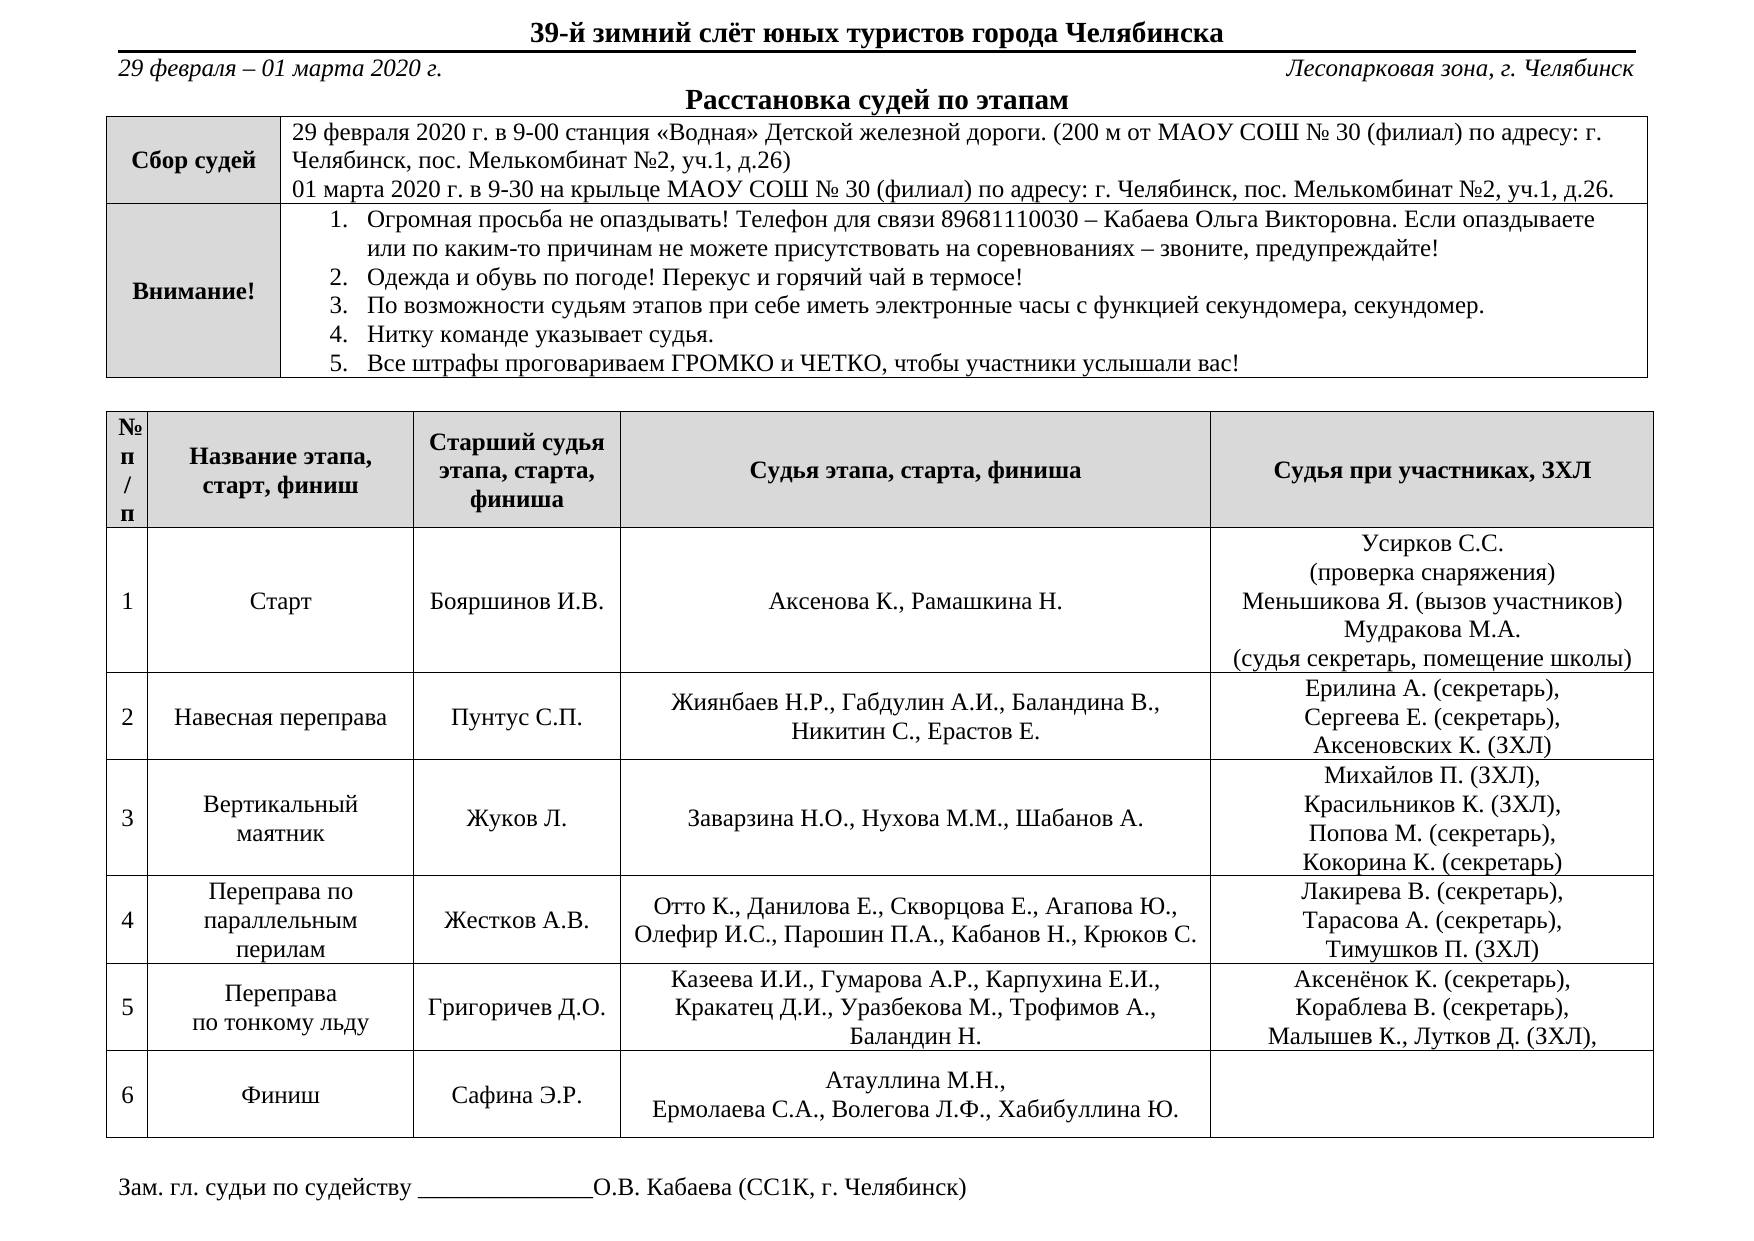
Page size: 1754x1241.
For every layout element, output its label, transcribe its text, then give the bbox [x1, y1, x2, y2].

table_cell Огромная просьба не опаздывать! Телефон для связи 89681110030 – Кабаева Ольга Викторовна. Если опаздываете или по каким-то причинам не можете присутствовать на соревнованиях – звоните, предупреждайте! Одежда и обувь по погоде! Перекус и горячий чай в термосе! По возможности судьям этапов при себе иметь электронные часы с функцией секундомера, секундомер. Нитку команде указывает судья. Все штрафы проговариваем ГРОМКО и ЧЕТКО, чтобы участники услышали вас! [281, 204, 1647, 377]
table_cell Григоричев Д.О. [414, 964, 620, 1050]
table_cell Михайлов П. (ЗХЛ), Красильников К. (ЗХЛ), Попова М. (секретарь), Кокорина К. (секретарь) [1211, 760, 1653, 875]
table_cell Жестков А.В. [414, 876, 620, 963]
table_header 29 февраля 2020 г. в 9-00 станция «Водная» Детской железной дороги. (200 м от МАОУ СОШ № 30 (филиал) по адресу: г. Челябинск, пос. Мелькомбинат №2, уч.1, д.26) 01 марта 2020 г. в 9-30 на крыльце МАОУ СОШ № 30 (филиал) по адресу: г. Челябинск, пос. Мелькомбинат №2, уч.1, д.26. [281, 117, 1647, 203]
text Зам. гл. судьи по судейству ______________О.В. Кабаева (СС1К, г. Челябинск) [118, 1172, 1636, 1201]
table_cell Аксенёнок К. (секретарь), Кораблева В. (секретарь), Малышев К., Лутков Д. (ЗХЛ), [1211, 964, 1653, 1050]
table_cell 3 [107, 760, 147, 875]
table_header Название этапа, старт, финиш [148, 412, 413, 527]
table_cell Заварзина Н.О., Нухова М.М., Шабанов А. [621, 760, 1210, 875]
table_cell Навесная переправа [148, 673, 413, 759]
text Расстановка судей по этапам [118, 82, 1636, 116]
table_cell Лакирева В. (секретарь), Тарасова А. (секретарь), Тимушков П. (ЗХЛ) [1211, 876, 1653, 963]
table_cell Внимание! [107, 204, 280, 377]
table_header Судья при участниках, ЗХЛ [1211, 412, 1653, 527]
table_cell Отто К., Данилова Е., Скворцова Е., Агапова Ю., Олефир И.С., Парошин П.А., Кабанов Н., Крюков С. [621, 876, 1210, 963]
table_cell Вертикальный маятник [148, 760, 413, 875]
table_cell Усирков С.С. (проверка снаряжения) Меньшикова Я. (вызов участников) Мудракова М.А. (судья секретарь, помещение школы) [1211, 528, 1653, 672]
table_header Старший судья этапа, старта, финиша [414, 412, 620, 527]
table_cell 1 [107, 528, 147, 672]
text 29 февраля – 01 марта 2020 г. Лесопарковая зона, г. Челябинск [118, 53, 1636, 82]
table_cell Старт [148, 528, 413, 672]
table_cell Жиянбаев Н.Р., Габдулин А.И., Баландина В., Никитин С., Ерастов Е. [621, 673, 1210, 759]
table_cell 4 [107, 876, 147, 963]
table_cell Атауллина М.Н., Ермолаева С.А., Волегова Л.Ф., Хабибуллина Ю. [621, 1051, 1210, 1137]
table_cell Бояршинов И.В. [414, 528, 620, 672]
table_header Сбор судей [107, 117, 280, 203]
table_cell Пунтус С.П. [414, 673, 620, 759]
table_cell Ерилина А. (секретарь), Сергеева Е. (секретарь), Аксеновских К. (ЗХЛ) [1211, 673, 1653, 759]
table_cell 5 [107, 964, 147, 1050]
table_cell Финиш [148, 1051, 413, 1137]
table_cell Сафина Э.Р. [414, 1051, 620, 1137]
table_header Судья этапа, старта, финиша [621, 412, 1210, 527]
table_cell 6 [107, 1051, 147, 1137]
table_cell 2 [107, 673, 147, 759]
table_cell [1211, 1051, 1653, 1137]
table_cell Переправа по тонкому льду [148, 964, 413, 1050]
table_header № п/п [107, 412, 147, 527]
text 39-й зимний слёт юных туристов города Челябинска [118, 15, 1636, 50]
table_cell Казеева И.И., Гумарова А.Р., Карпухина Е.И., Кракатец Д.И., Уразбекова М., Трофимов А., Баландин Н. [621, 964, 1210, 1050]
table_cell Жуков Л. [414, 760, 620, 875]
table_cell Аксенова К., Рамашкина Н. [621, 528, 1210, 672]
table_cell Переправа по параллельным перилам [148, 876, 413, 963]
